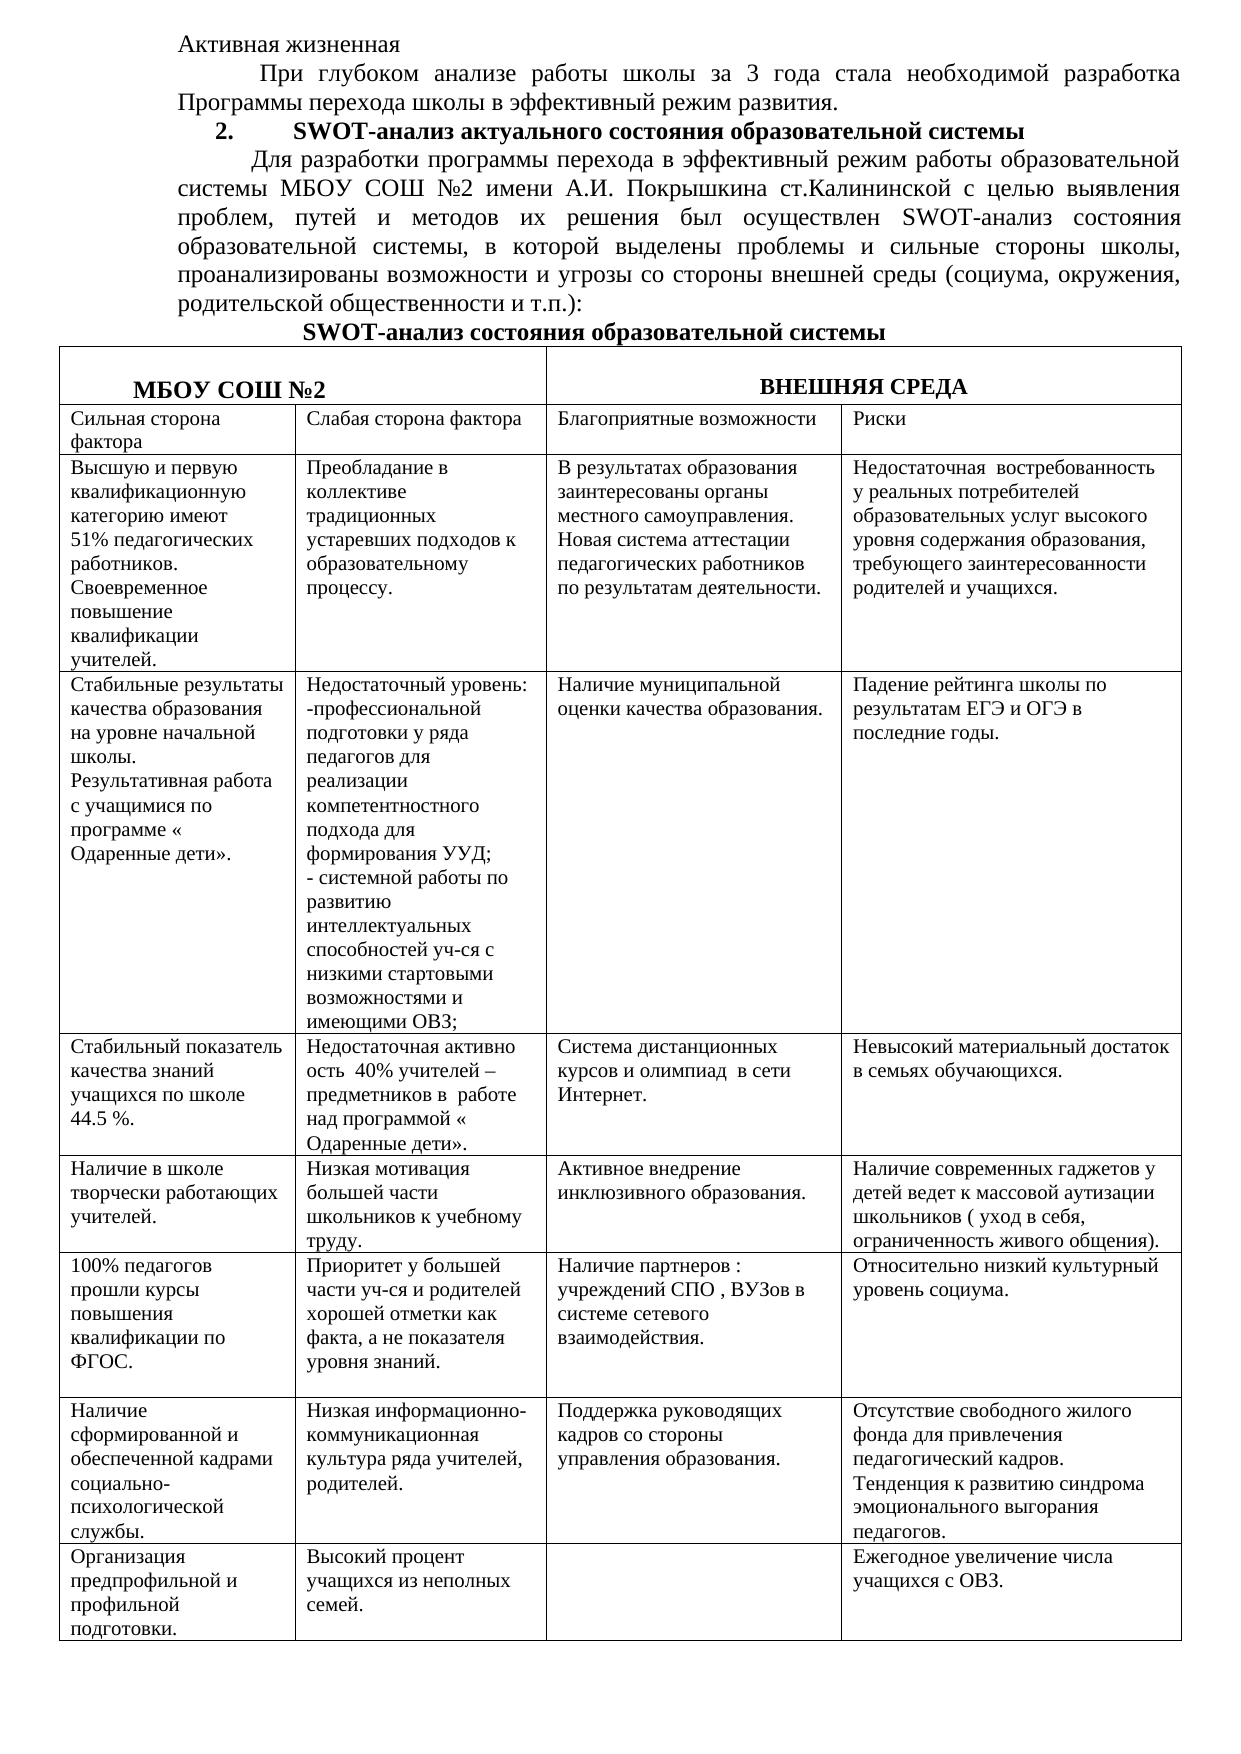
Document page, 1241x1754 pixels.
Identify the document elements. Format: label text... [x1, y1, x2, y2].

table_cell Наличие муниципальной оценки качества образования. [547, 672, 841, 1033]
table_cell Наличие партнеров : учреждений СПО , ВУЗов в системе сетевого взаимодействия. [547, 1253, 841, 1397]
table_cell Благоприятные возможности [547, 405, 841, 453]
table_cell Система дистанционных курсов и олимпиад в сети Интернет. [547, 1034, 841, 1154]
text При глубоком анализе работы школы за 3 года стала необходимой разработка Программы перехода школы в эффективный режим развития. [177, 58, 1181, 116]
table_cell Риски [842, 405, 1181, 453]
text SWOT-анализ состояния образовательной системы [177, 317, 1181, 346]
table_cell [547, 1544, 841, 1640]
table_cell Наличие в школе творчески работающих учителей. [60, 1156, 295, 1252]
table_cell Недостаточная активно ость 40% учителей – предметников в работе над программой « Одаренные дети». [296, 1034, 546, 1154]
text Для разработки программы перехода в эффективный режим работы образовательной системы МБОУ СОШ №2 имени А.И. Покрышкина ст.Калининской с целью выявления проблем, путей и методов их решения был осуществлен SWOT-анализ состояния образовательной системы, в которой выделены проблемы и сильные стороны школы, проанализированы возможности и угрозы со стороны внешней среды (социума, окружения, родительской общественности и т.п.): [177, 144, 1181, 317]
table_cell Активное внедрение инклюзивного образования. [547, 1156, 841, 1252]
text Активная жизненная [177, 29, 1181, 58]
table_cell Наличие сформированной и обеспеченной кадрами социально- психологической службы. [60, 1398, 295, 1543]
table_cell Отсутствие свободного жилого фонда для привлечения педагогический кадров. Тенденция к развитию синдрома эмоционального выгорания педагогов. [842, 1398, 1181, 1543]
table_cell Высокий процент учащихся из неполных семей. [296, 1544, 546, 1640]
table_cell Стабильные результаты качества образования на уровне начальной школы. Результативная работа с учащимися по программе « Одаренные дети». [60, 672, 295, 1033]
table_cell Высшую и первую квалификационную категорию имеют 51% педагогических работников. Своевременное повышение квалификации учителей. [60, 455, 295, 671]
table_cell Слабая сторона фактора [296, 405, 546, 453]
table_cell Низкая мотивация большей части школьников к учебному труду. [296, 1156, 546, 1252]
table_cell Недостаточный уровень: -профессиональной подготовки у ряда педагогов для реализации компетентностного подхода для формирования УУД; - системной работы по развитию интеллектуальных способностей уч-ся с низкими стартовыми возможностями и имеющими ОВЗ; [296, 672, 546, 1033]
table_header ВНЕШНЯЯ СРЕДА [547, 347, 1181, 404]
table_cell Наличие современных гаджетов у детей ведет к массовой аутизации школьников ( уход в себя, ограниченность живого общения). [842, 1156, 1181, 1252]
table_cell Организация предпрофильной и профильной подготовки. [60, 1544, 295, 1640]
table_cell Преобладание в коллективе традиционных устаревших подходов к образовательному процессу. [296, 455, 546, 671]
table_cell Поддержка руководящих кадров со стороны управления образования. [547, 1398, 841, 1543]
table_cell Стабильный показатель качества знаний учащихся по школе 44.5 %. [60, 1034, 295, 1154]
table_cell Относительно низкий культурный уровень социума. [842, 1253, 1181, 1397]
table_cell В результатах образования заинтересованы органы местного самоуправления. Новая система аттестации педагогических работников по результатам деятельности. [547, 455, 841, 671]
table_cell Приоритет у большей части уч-ся и родителей хорошей отметки как факта, а не показателя уровня знаний. [296, 1253, 546, 1397]
list SWOT-анализ актуального состояния образовательной системы [177, 116, 1181, 144]
table_cell Невысокий материальный достаток в семьях обучающихся. [842, 1034, 1181, 1154]
table_cell Сильная сторона фактора [60, 405, 295, 453]
table_header МБОУ СОШ №2 [60, 347, 546, 404]
table_cell Недостаточная востребованность у реальных потребителей образовательных услуг высокого уровня содержания образования, требующего заинтересованности родителей и учащихся. [842, 455, 1181, 671]
table_cell Ежегодное увеличение числа учащихся с ОВЗ. [842, 1544, 1181, 1640]
table_cell Низкая информационно- коммуникационная культура ряда учителей, родителей. [296, 1398, 546, 1543]
table_cell Падение рейтинга школы по результатам ЕГЭ и ОГЭ в последние годы. [842, 672, 1181, 1033]
table_cell 100% педагогов прошли курсы повышения квалификации по ФГОС. [60, 1253, 295, 1397]
